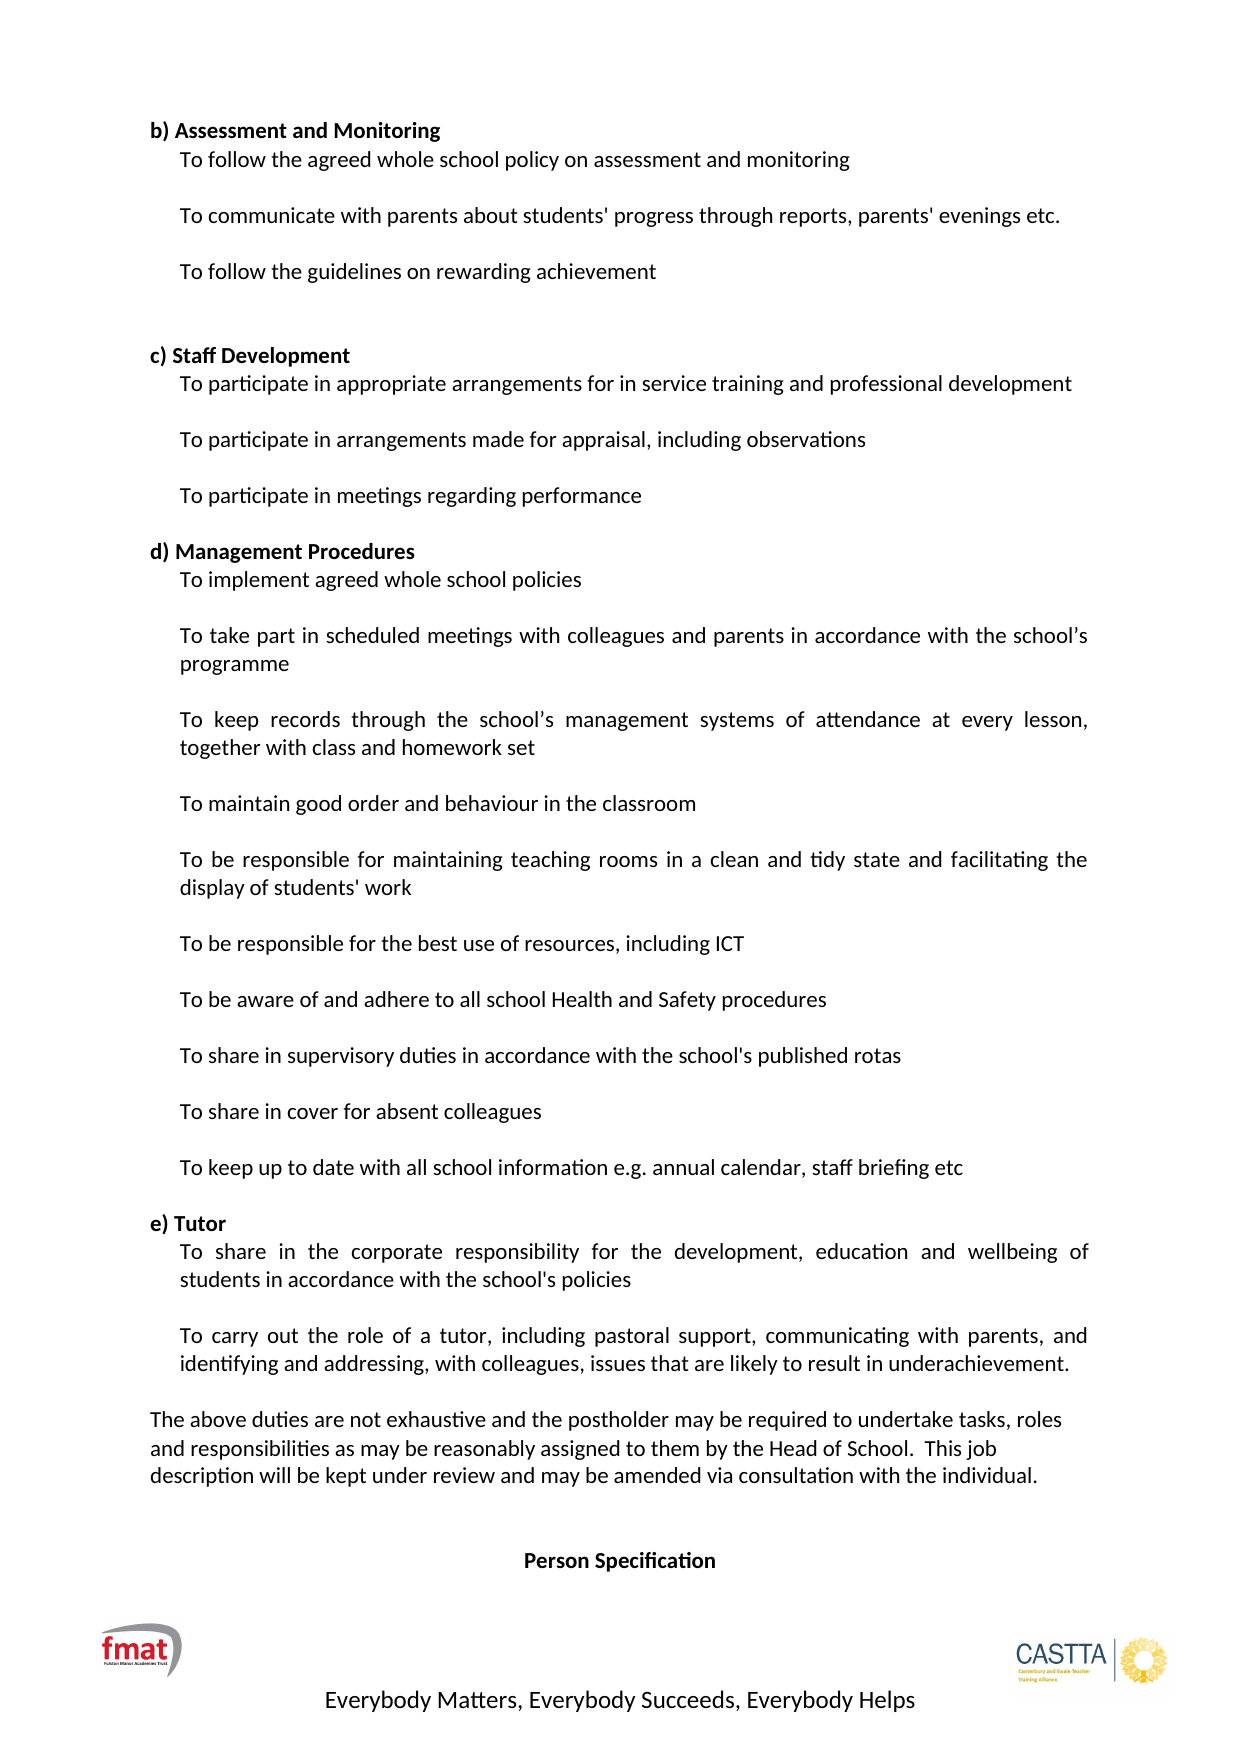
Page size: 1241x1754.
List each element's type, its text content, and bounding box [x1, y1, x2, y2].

text To participate in appropriate arrangements for in service training and professional development [179, 369, 1090, 397]
text To keep up to date with all school information e.g. annual calendar, staff briefing etc [179, 1153, 1090, 1181]
text To keep records through the school’s management systems of attendance at every lesson, together with class and homework set [179, 705, 1090, 761]
text The above duties are not exhaustive and the postholder may be required to undertake tasks, roles and responsibilities as may be reasonably assigned to them by the Head of School. This job description will be kept under review and may be amended via consultation with the individual. [150, 1406, 1090, 1490]
text To share in cover for absent colleagues [179, 1097, 1090, 1125]
text To be aware of and adhere to all school Health and Safety procedures [179, 985, 1090, 1013]
text To follow the guidelines on rewarding achievement [179, 257, 1090, 285]
text To share in the corporate responsibility for the development, education and wellbeing of students in accordance with the school's policies [179, 1237, 1090, 1293]
text To participate in arrangements made for appraisal, including observations [179, 425, 1090, 453]
text To be responsible for the best use of resources, including ICT [179, 929, 1090, 957]
text To take part in scheduled meetings with colleagues and parents in accordance with the school’s programme [179, 621, 1090, 677]
text To follow the agreed whole school policy on assessment and monitoring [179, 145, 1090, 173]
text To maintain good order and behaviour in the classroom [179, 789, 1090, 817]
text c) Staff Development [150, 341, 1090, 369]
picture [96, 1620, 185, 1677]
text To participate in meetings regarding performance [179, 481, 1090, 509]
text To share in supervisory duties in accordance with the school's published rotas [179, 1041, 1090, 1069]
text Person Specification [150, 1546, 1090, 1574]
text To communicate with parents about students' progress through reports, parents' evenings etc. [179, 201, 1090, 229]
text b) Assessment and Monitoring [150, 117, 1090, 145]
picture [1014, 1634, 1171, 1701]
text d) Management Procedures [150, 537, 1090, 565]
text e) Tutor [150, 1209, 1090, 1237]
text To carry out the role of a tutor, including pastoral support, communicating with parents, and identifying and addressing, with colleagues, issues that are likely to result in underachievement. [179, 1322, 1090, 1378]
text To implement agreed whole school policies [179, 565, 1090, 593]
text To be responsible for maintaining teaching rooms in a clean and tidy state and facilitating the display of students' work [179, 845, 1090, 901]
